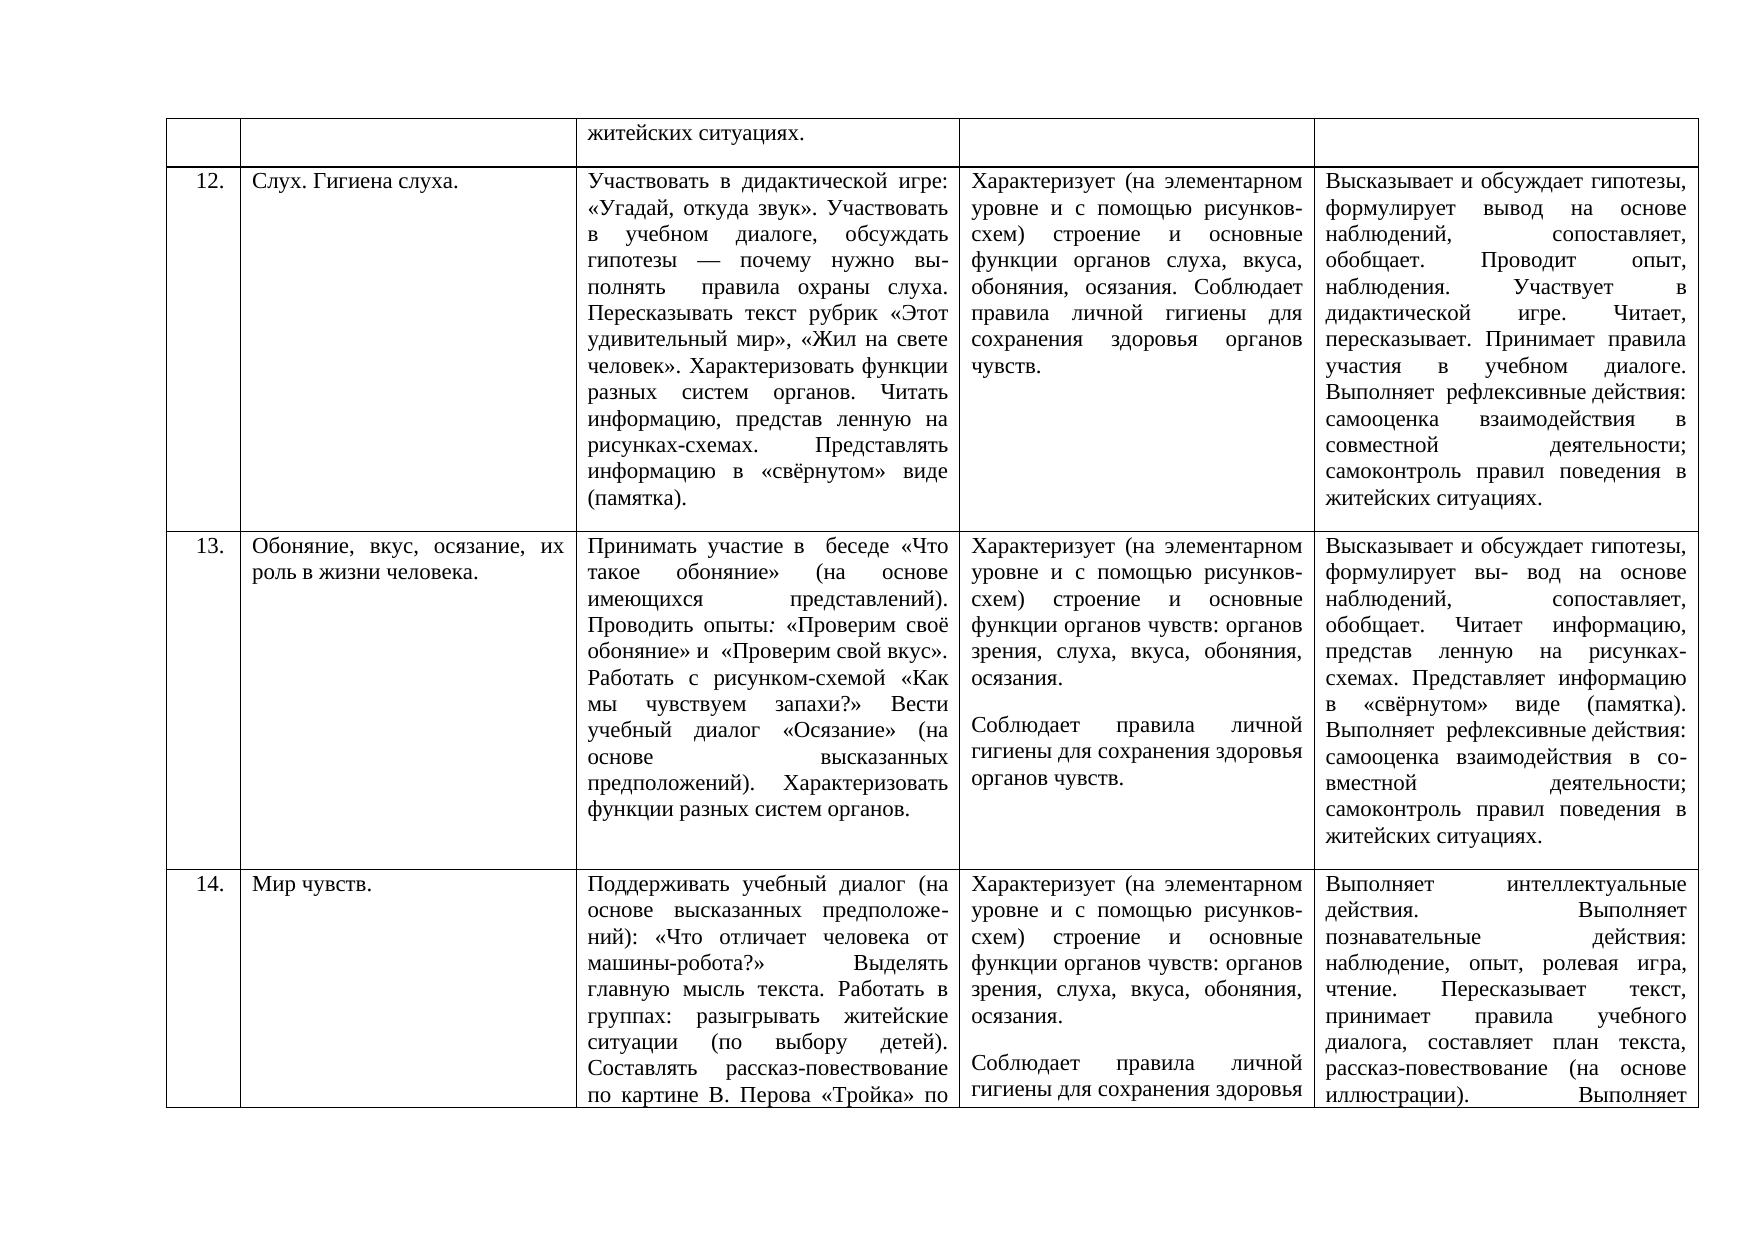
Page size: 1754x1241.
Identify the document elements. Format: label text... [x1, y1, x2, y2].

table_cell [167, 532, 240, 869]
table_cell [960, 870, 1314, 1107]
table_cell Высказывает и обсуждает гипотезы, формулирует вывод на основе наблюдений, сопоставляет, обобщает. Проводит опыт, наблюдения. Участвует в дидактической игре. Читает, пересказывает. Принимает правила участия в учебном диалоге. Выполняет рефлексивные действия: самооценка взаимодействия в совместной деятельности; самоконтроль правил поведения в житейских ситуациях. [1315, 168, 1698, 531]
table_cell [167, 119, 240, 166]
table_cell Обоняние, вкус, осязание, их роль в жизни человека. [241, 532, 576, 869]
table_cell [167, 168, 240, 531]
table_cell Участвовать в дидактической игре: «Угадай, откуда звук». Участвовать в учебном диалоге, обсуждать гипотезы — почему нужно выполнять правила охраны слуха. Пересказывать текст рубрик «Этот удивительный мир», «Жил на свете человек». Характеризовать функции разных систем органов. Читать информацию, представ ленную на рисунках-схемах. Представлять информацию в «свёрнутом» виде (памятка). [577, 168, 959, 531]
table_cell Характеризует (на элементарном уровне и с помощью рисунков-схем) строение и основные функции органов слуха, вкуса, обоняния, осязания. Соблюдает правила личной гигиены для сохранения здоровья органов чувств. [960, 168, 1314, 531]
table_cell Высказывает и обсуждает гипотезы, формулирует вы- вод на основе наблюдений, сопоставляет, обобщает. Читает информацию, представ ленную на рисунках-схемах. Представляет информацию в «свёрнутом» виде (памятка). Выполняет рефлексивные действия: самооценка взаимодействия в совместной деятельности; самоконтроль правил поведения в житейских ситуациях. [1315, 532, 1698, 869]
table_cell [960, 119, 1314, 166]
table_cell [577, 119, 959, 166]
table_cell Слух. Гигиена слуха. [241, 168, 576, 531]
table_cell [1315, 119, 1698, 166]
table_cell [1315, 870, 1698, 1107]
table_cell Принимать участие в беседе «Что такое обоняние» (на основе имеющихся представлений). Проводить опыты: «Проверим своё обоняние» и «Проверим свой вкус». Работать с рисунком-схемой «Как мы чувствуем запахи?» Вести учебный диалог «Осязание» (на основе высказанных предположений). Характеризовать функции разных систем органов. [577, 532, 959, 869]
table_cell [167, 870, 240, 1107]
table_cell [577, 870, 959, 1107]
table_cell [241, 119, 576, 166]
table_cell Мир чувств. [241, 870, 576, 1107]
